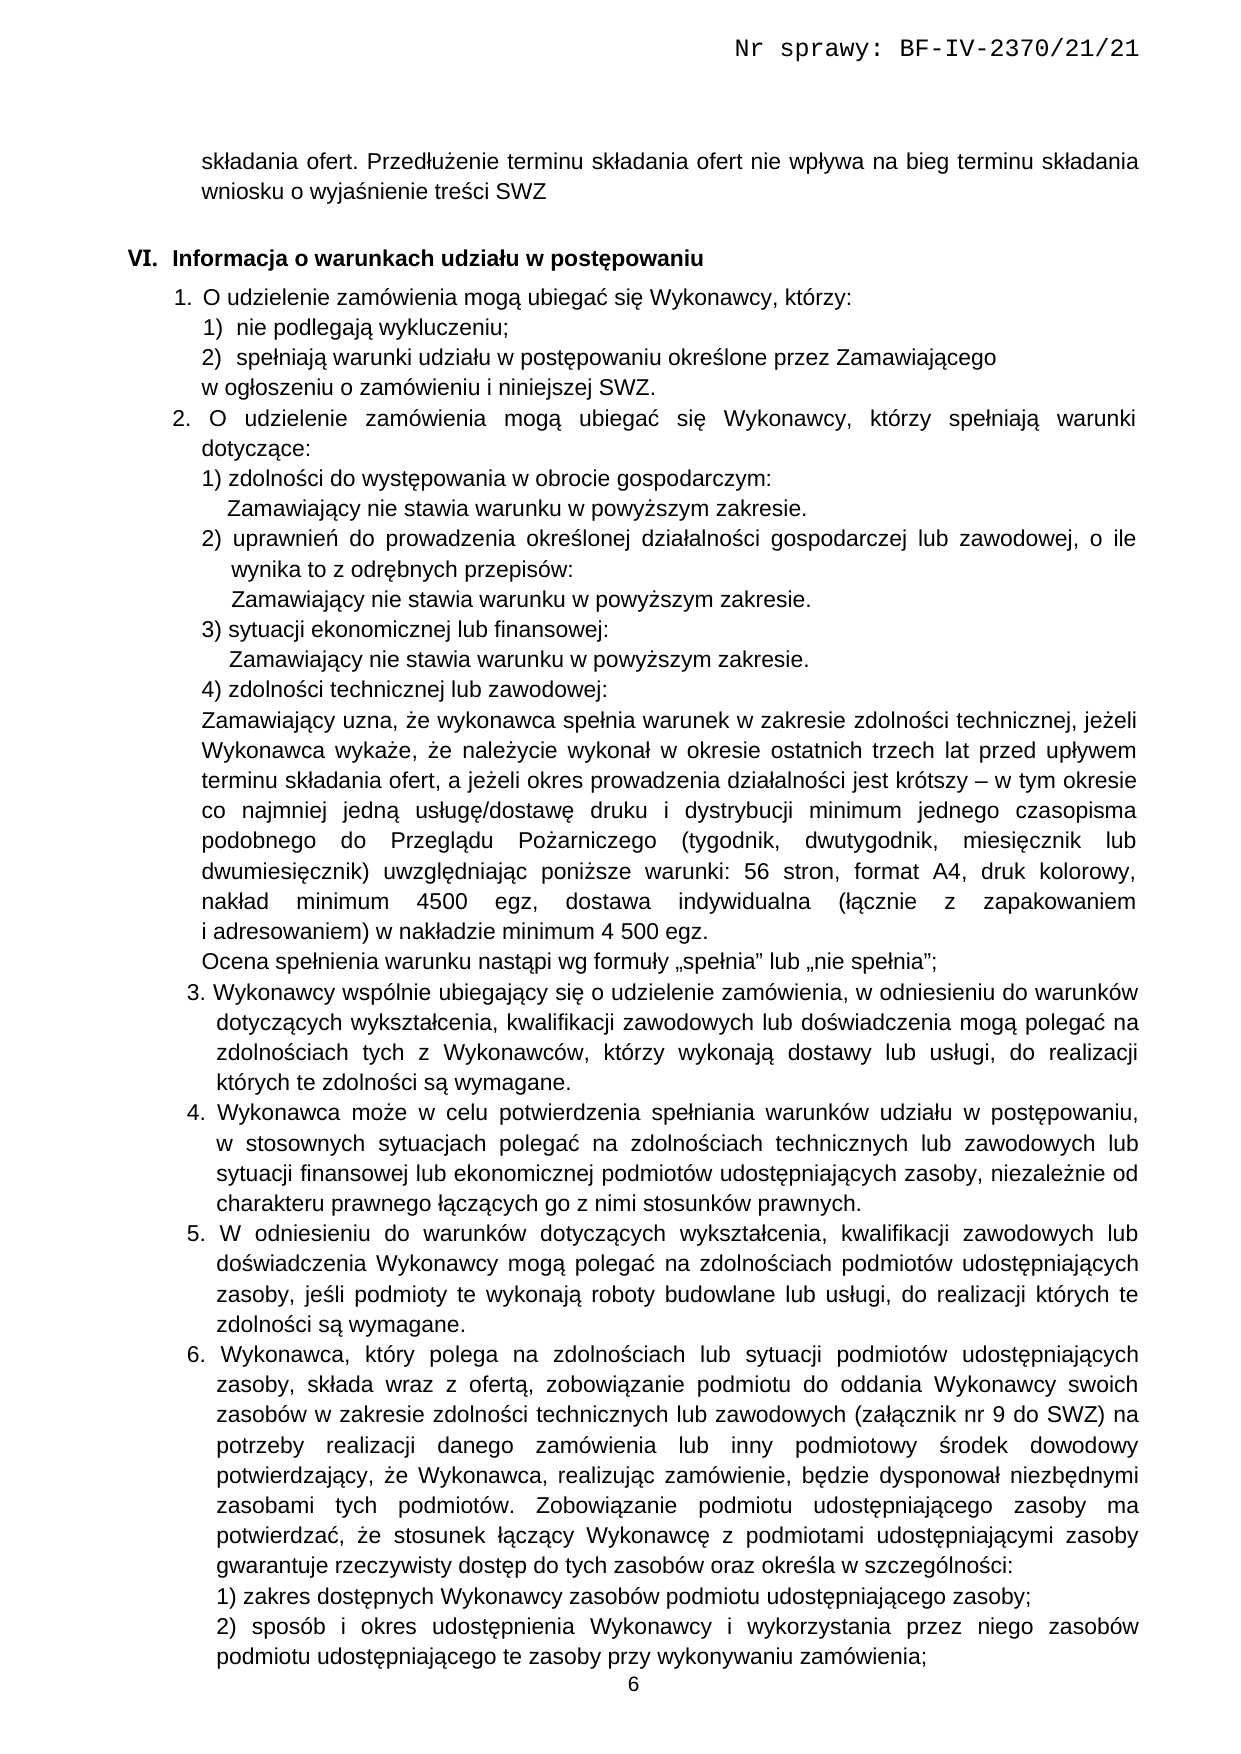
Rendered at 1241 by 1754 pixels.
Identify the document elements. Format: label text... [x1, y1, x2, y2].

list spełniają warunki udziału w postępowaniu określone przez Zamawiającego w ogłoszeniu o zamówieniu i niniejszej SWZ. [201, 344, 1137, 401]
text Ocena spełnienia warunku nastąpi wg formuły „spełnia” lub „nie spełnia”; [201, 948, 1137, 974]
text 4) zdolności technicznej lub zawodowej: [201, 676, 1137, 703]
text 5. W odniesieniu do warunków dotyczących wykształcenia, kwalifikacji zawodowych lub doświadczenia Wykonawcy mogą polegać na zdolnościach podmiotów udostępniających zasoby, jeśli podmioty te wykonają roboty budowlane lub usługi, do realizacji których te zdolności są wymagane. [187, 1220, 1139, 1337]
text 2) uprawnień do prowadzenia określonej działalności gospodarczej lub zawodowej, o ile wynika to z odrębnych przepisów: [201, 525, 1137, 582]
text 1) zdolności do występowania w obrocie gospodarczym: [201, 465, 1137, 491]
list Informacja o warunkach udziału w postępowaniu [128, 241, 1139, 273]
text 3. Wykonawcy wspólnie ubiegający się o udzielenie zamówienia, w odniesieniu do warunków dotyczących wykształcenia, kwalifikacji zawodowych lub doświadczenia mogą polegać na zdolnościach tych z Wykonawców, którzy wykonają dostawy lub usługi, do realizacji których te zdolności są wymagane. [187, 978, 1139, 1095]
text Zamawiający nie stawia warunku w powyższym zakresie. [201, 646, 1137, 672]
text 2. O udzielenie zamówienia mogą ubiegać się Wykonawcy, którzy spełniają warunki dotyczące: [172, 404, 1137, 461]
text 3) sytuacji ekonomicznej lub finansowej: [201, 616, 1137, 642]
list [172, 148, 1139, 204]
text 6. Wykonawca, który polega na zdolnościach lub sytuacji podmiotów udostępniających zasoby, składa wraz z ofertą, zobowiązanie podmiotu do oddania Wykonawcy swoich zasobów w zakresie zdolności technicznych lub zawodowych (załącznik nr 9 do SWZ) na potrzeby realizacji danego zamówienia lub inny podmiotowy środek dowodowy potwierdzający, że Wykonawca, realizując zamówienie, będzie dysponował niezbędnymi zasobami tych podmiotów. Zobowiązanie podmiotu udostępniającego zasoby ma potwierdzać, że stosunek łączący Wykonawcę z podmiotami udostępniającymi zasoby gwarantuje rzeczywisty dostęp do tych zasobów oraz określa w szczególności: [187, 1341, 1139, 1579]
list nie podlegają wykluczeniu; [203, 314, 1139, 340]
list O udzielenie zamówienia mogą ubiegać się Wykonawcy, którzy: [173, 284, 1139, 310]
text Zamawiający nie stawia warunku w powyższym zakresie. [201, 495, 1137, 521]
text 4. Wykonawca może w celu potwierdzenia spełniania warunków udziału w postępowaniu, w stosownych sytuacjach polegać na zdolnościach technicznych lub zawodowych lub sytuacji finansowej lub ekonomicznej podmiotów udostępniających zasoby, niezależnie od charakteru prawnego łączących go z nimi stosunków prawnych. [187, 1099, 1139, 1216]
text 1) zakres dostępnych Wykonawcy zasobów podmiotu udostępniającego zasoby; [216, 1583, 1139, 1609]
text 2) sposób i okres udostępnienia Wykonawcy i wykorzystania przez niego zasobów podmiotu udostępniającego te zasoby przy wykonywaniu zamówienia; [216, 1613, 1139, 1669]
text Zamawiający uzna, że wykonawca spełnia warunek w zakresie zdolności technicznej, jeżeli Wykonawca wykaże, że należycie wykonał w okresie ostatnich trzech lat przed upływem terminu składania ofert, a jeżeli okres prowadzenia działalności jest krótszy – w tym okresie co najmniej jedną usługę/dostawę druku i dystrybucji minimum jednego czasopisma podobnego do Przeglądu Pożarniczego (tygodnik, dwutygodnik, miesięcznik lub dwumiesięcznik) uwzględniając poniższe warunki: 56 stron, format A4, druk kolorowy, nakład minimum 4500 egz, dostawa indywidualna (łącznie z zapakowaniem i adresowaniem) w nakładzie minimum 4 500 egz. [201, 707, 1137, 944]
text Zamawiający nie stawia warunku w powyższym zakresie. [231, 586, 1137, 612]
